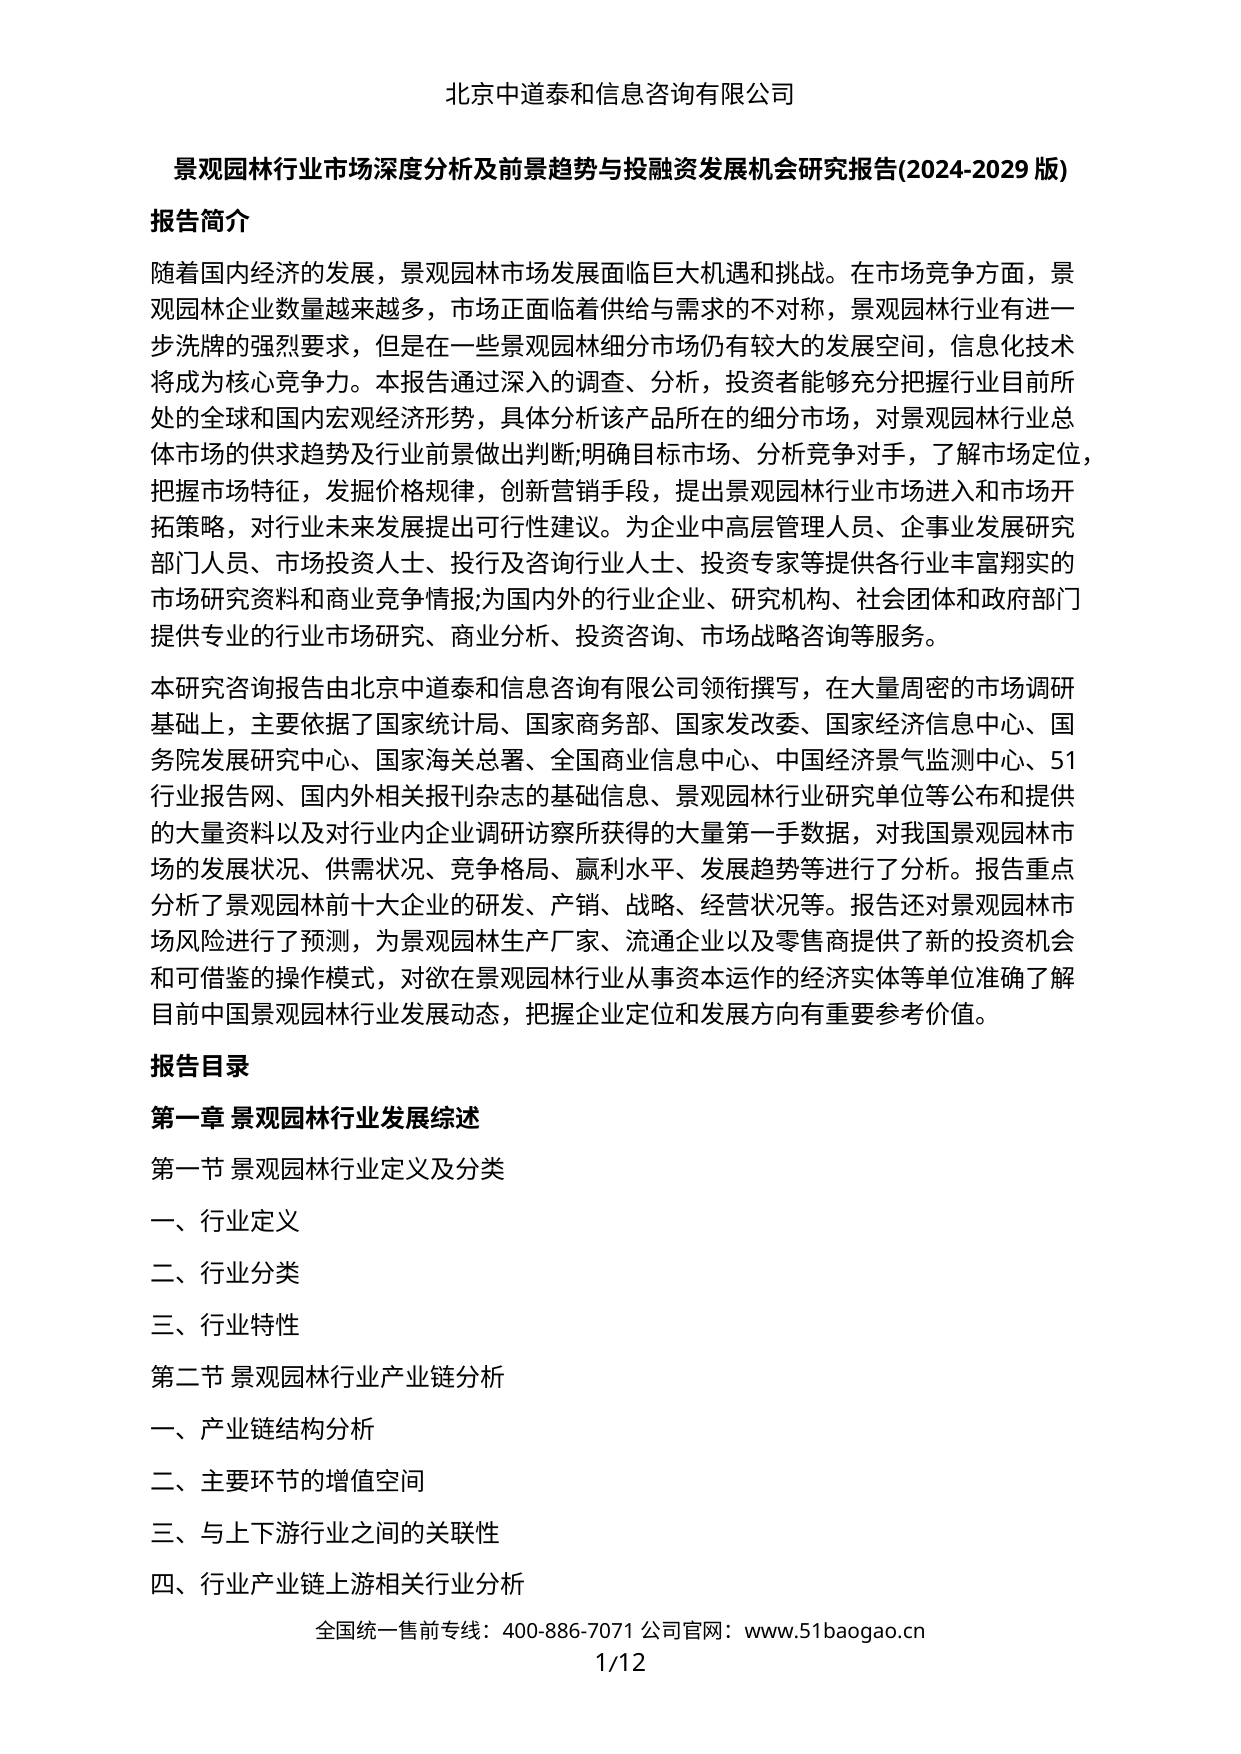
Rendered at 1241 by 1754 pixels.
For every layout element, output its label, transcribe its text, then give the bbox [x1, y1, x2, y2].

text 一、行业定义 [150, 1202, 1090, 1238]
text 报告目录 [150, 1046, 1090, 1082]
text 三、行业特性 [150, 1306, 1090, 1342]
text 随着国内经济的发展，景观园林市场发展面临巨大机遇和挑战。在市场竞争方面，景观园林企业数量越来越多，市场正面临着供给与需求的不对称，景观园林行业有进一步洗牌的强烈要求，但是在一些景观园林细分市场仍有较大的发展空间，信息化技术将成为核心竞争力。本报告通过深入的调查、分析，投资者能够充分把握行业目前所处的全球和国内宏观经济形势，具体分析该产品所在的细分市场，对景观园林行业总体市场的供求趋势及行业前景做出判断;明确目标市场、分析竞争对手，了解市场定位，把握市场特征，发掘价格规律，创新营销手段，提出景观园林行业市场进入和市场开拓策略，对行业未来发展提出可行性建议。为企业中高层管理人员、企事业发展研究部门人员、市场投资人士、投行及咨询行业人士、投资专家等提供各行业丰富翔实的市场研究资料和商业竞争情报;为国内外的行业企业、研究机构、社会团体和政府部门提供专业的行业市场研究、商业分析、投资咨询、市场战略咨询等服务。 [150, 254, 1090, 652]
text 本研究咨询报告由北京中道泰和信息咨询有限公司领衔撰写，在大量周密的市场调研基础上，主要依据了国家统计局、国家商务部、国家发改委、国家经济信息中心、国务院发展研究中心、国家海关总署、全国商业信息中心、中国经济景气监测中心、51行业报告网、国内外相关报刊杂志的基础信息、景观园林行业研究单位等公布和提供的大量资料以及对行业内企业调研访察所获得的大量第一手数据，对我国景观园林市场的发展状况、供需状况、竞争格局、赢利水平、发展趋势等进行了分析。报告重点分析了景观园林前十大企业的研发、产销、战略、经营状况等。报告还对景观园林市场风险进行了预测，为景观园林生产厂家、流通企业以及零售商提供了新的投资机会和可借鉴的操作模式，对欲在景观园林行业从事资本运作的经济实体等单位准确了解目前中国景观园林行业发展动态，把握企业定位和发展方向有重要参考价值。 [150, 668, 1090, 1031]
text 第二节 景观园林行业产业链分析 [150, 1357, 1090, 1394]
text 景观园林行业市场深度分析及前景趋势与投融资发展机会研究报告(2024-2029版) [150, 150, 1090, 186]
text 二、行业分类 [150, 1254, 1090, 1290]
text 报告简介 [150, 202, 1090, 238]
text 四、行业产业链上游相关行业分析 [150, 1565, 1090, 1601]
text 一、产业链结构分析 [150, 1409, 1090, 1446]
text 三、与上下游行业之间的关联性 [150, 1513, 1090, 1549]
text 第一节 景观园林行业定义及分类 [150, 1150, 1090, 1186]
text 二、主要环节的增值空间 [150, 1461, 1090, 1497]
text 第一章 景观园林行业发展综述 [150, 1098, 1090, 1134]
